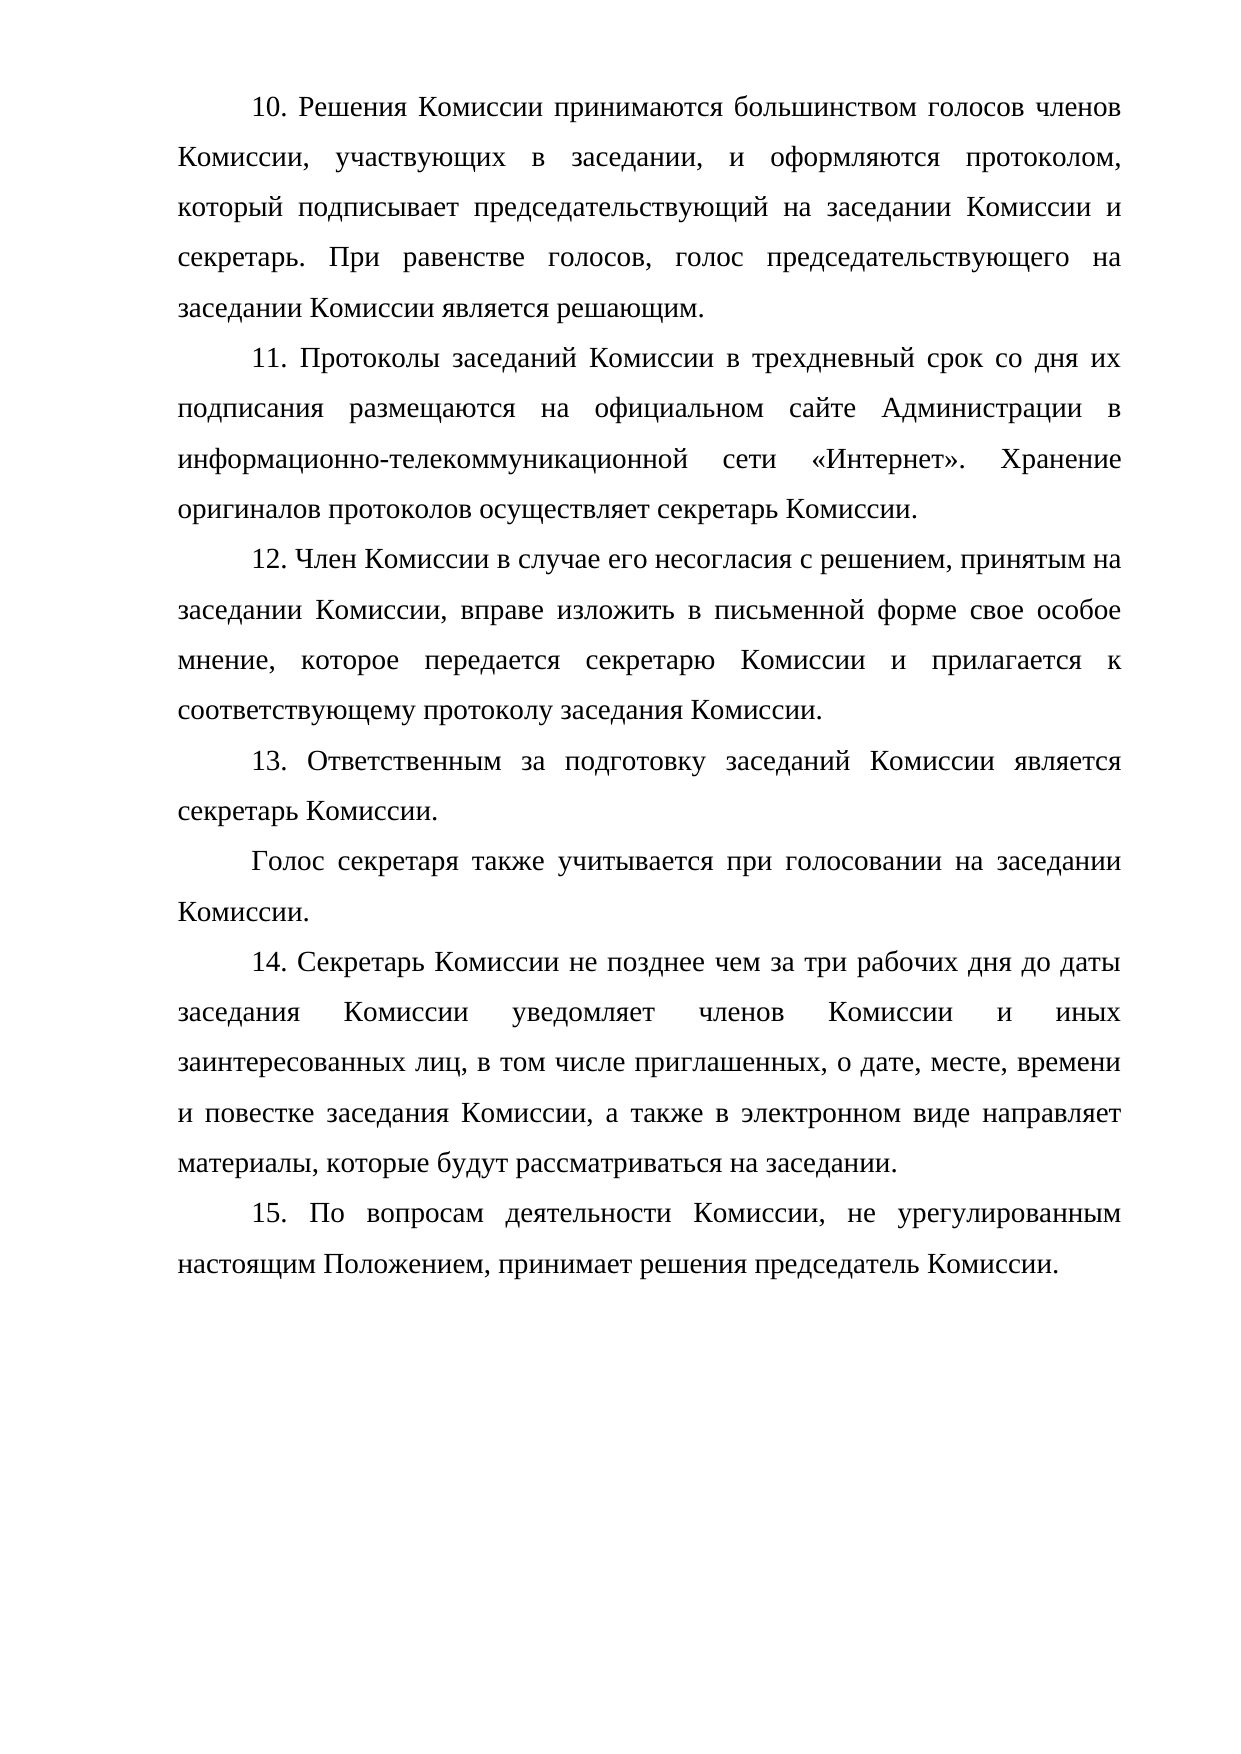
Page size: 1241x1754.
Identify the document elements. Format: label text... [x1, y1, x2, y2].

text 15. По вопросам деятельности Комиссии, не урегулированным настоящим Положением, принимает решения председатель Комиссии. [177, 1196, 1122, 1279]
text 10. Решения Комиссии принимаются большинством голосов членов Комиссии, участвующих в заседании, и оформляются протоколом, который подписывает председательствующий на заседании Комиссии и секретарь. При равенстве голосов, голос председательствующего на заседании Комиссии является решающим. [177, 89, 1122, 323]
text 12. Член Комиссии в случае его несогласия с решением, принятым на заседании Комиссии, вправе изложить в письменной форме свое особое мнение, которое передается секретарю Комиссии и прилагается к соответствующему протоколу заседания Комиссии. [177, 541, 1122, 726]
text 13. Ответственным за подготовку заседаний Комиссии является секретарь Комиссии. [177, 743, 1122, 827]
text 11. Протоколы заседаний Комиссии в трехдневный срок со дня их подписания размещаются на официальном сайте Администрации в информационно-телекоммуникационной сети «Интернет». Хранение оригиналов протоколов осуществляет секретарь Комиссии. [177, 340, 1122, 525]
text Голос секретаря также учитывается при голосовании на заседании Комиссии. [177, 843, 1122, 927]
text 14. Секретарь Комиссии не позднее чем за три рабочих дня до даты заседания Комиссии уведомляет членов Комиссии и иных заинтересованных лиц, в том числе приглашенных, о дате, месте, времени и повестке заседания Комиссии, а также в электронном виде направляет материалы, которые будут рассматриваться на заседании. [177, 944, 1122, 1179]
